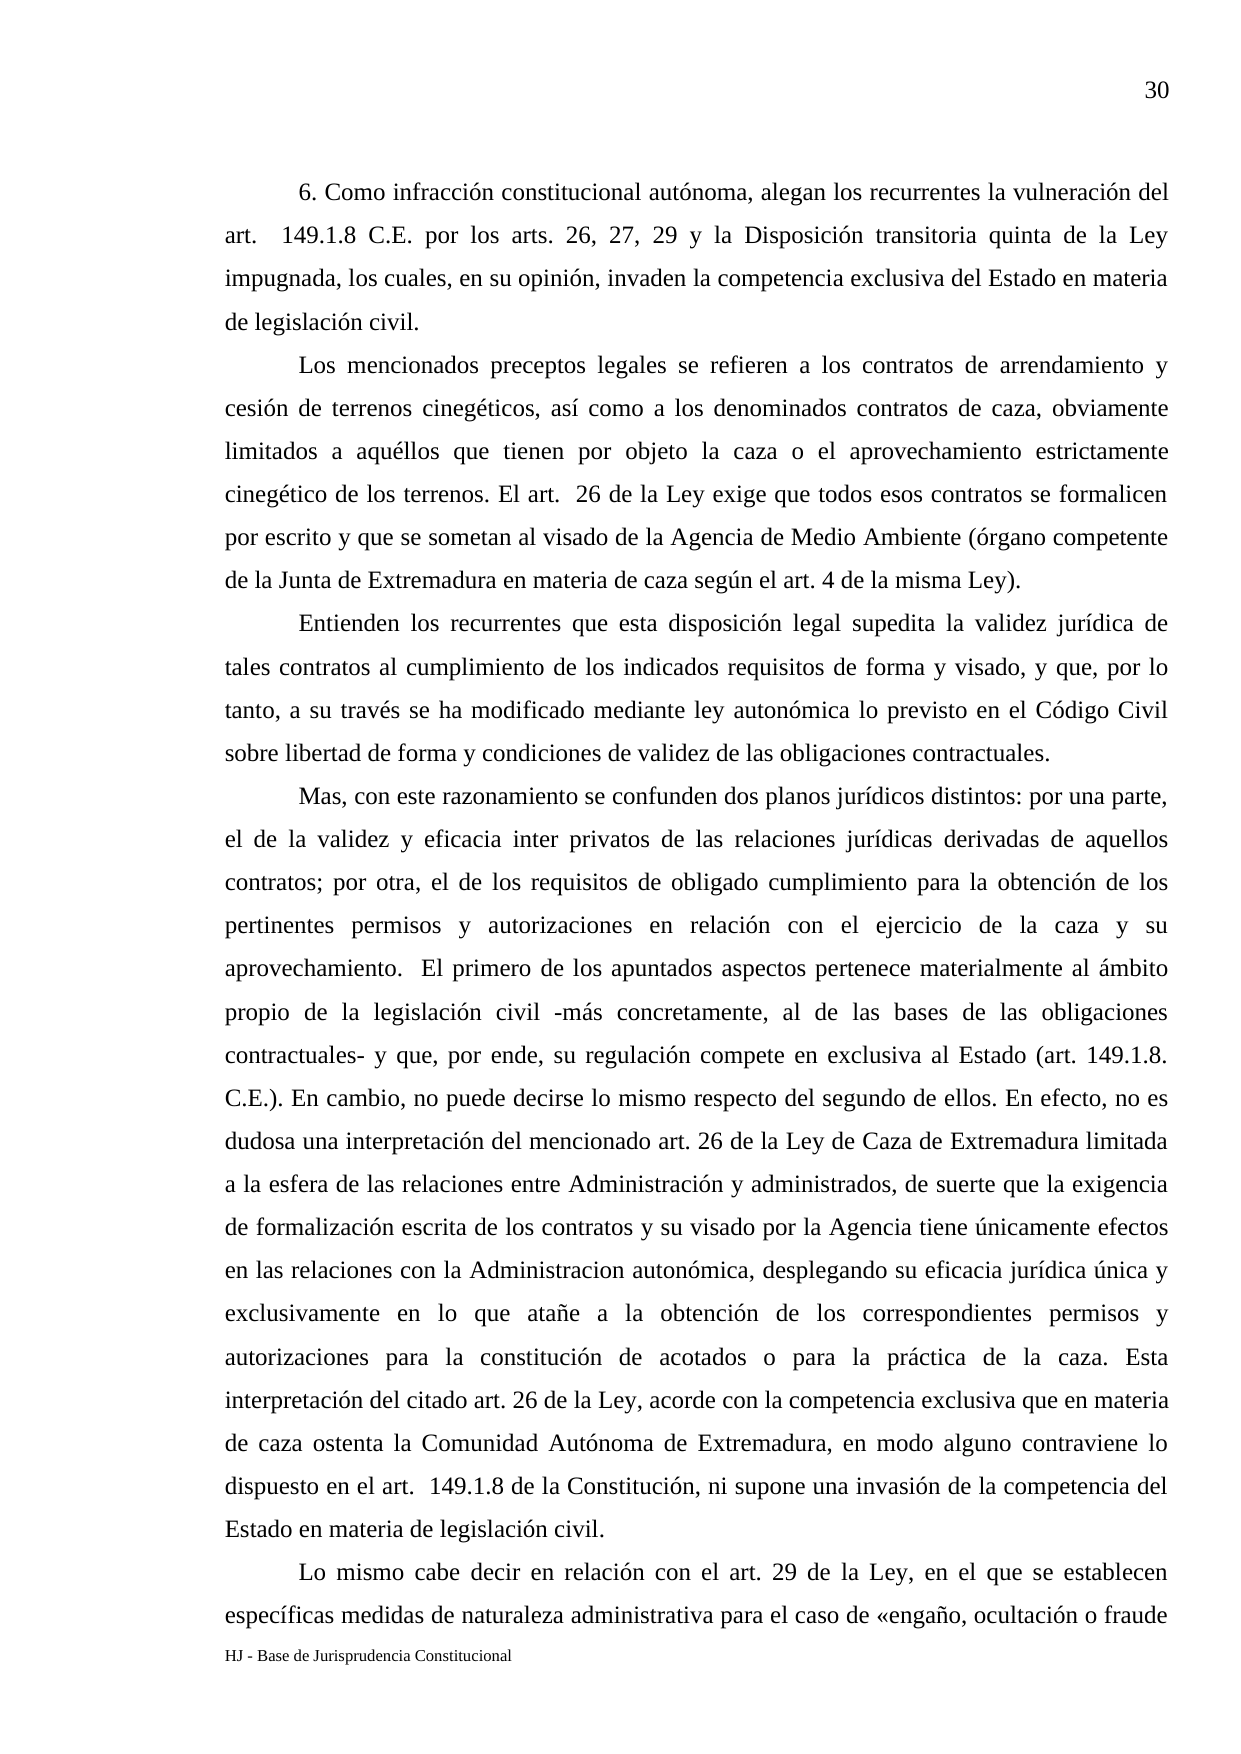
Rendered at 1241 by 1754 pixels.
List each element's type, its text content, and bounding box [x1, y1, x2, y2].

text Mas, con este razonamiento se confunden dos planos jurídicos distintos: por una parte, el de la validez y eficacia inter privatos de las relaciones jurídicas derivadas de aquellos contratos; por otra, el de los requisitos de obligado cumplimiento para la obtención de los pertinentes permisos y autorizaciones en relación con el ejercicio de la caza y su aprovechamiento. El primero de los apuntados aspectos pertenece materialmente al ámbito propio de la legislación civil -más concretamente, al de las bases de las obligaciones contractuales- y que, por ende, su regulación compete en exclusiva al Estado (art. 149.1.8. C.E.). En cambio, no puede decirse lo mismo respecto del segundo de ellos. En efecto, no es dudosa una interpretación del mencionado art. 26 de la Ley de Caza de Extremadura limitada a la esfera de las relaciones entre Administración y administrados, de suerte que la exigencia de formalización escrita de los contratos y su visado por la Agencia tiene únicamente efectos en las relaciones con la Administracion autonómica, desplegando su eficacia jurídica única y exclusivamente en lo que atañe a la obtención de los correspondientes permisos y autorizaciones para la constitución de acotados o para la práctica de la caza. Esta interpretación del citado art. 26 de la Ley, acorde con la competencia exclusiva que en materia de caza ostenta la Comunidad Autónoma de Extremadura, en modo alguno contraviene lo dispuesto en el art. 149.1.8 de la Constitución, ni supone una invasión de la competencia del Estado en materia de legislación civil. [224, 781, 1169, 1543]
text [224, 1557, 1169, 1629]
text Los mencionados preceptos legales se refieren a los contratos de arrendamiento y cesión de terrenos cinegéticos, así como a los denominados contratos de caza, obviamente limitados a aquéllos que tienen por objeto la caza o el aprovechamiento estrictamente cinegético de los terrenos. El art. 26 de la Ley exige que todos esos contratos se formalicen por escrito y que se sometan al visado de la Agencia de Medio Ambiente (órgano competente de la Junta de Extremadura en materia de caza según el art. 4 de la misma Ley). [224, 350, 1169, 594]
text Entienden los recurrentes que esta disposición legal supedita la validez jurídica de tales contratos al cumplimiento de los indicados requisitos de forma y visado, y que, por lo tanto, a su través se ha modificado mediante ley autonómica lo previsto en el Código Civil sobre libertad de forma y condiciones de validez de las obligaciones contractuales. [224, 608, 1169, 767]
text 6. Como infracción constitucional autónoma, alegan los recurrentes la vulneración del art. 149.1.8 C.E. por los arts. 26, 27, 29 y la Disposición transitoria quinta de la Ley impugnada, los cuales, en su opinión, invaden la competencia exclusiva del Estado en materia de legislación civil. [224, 177, 1169, 335]
